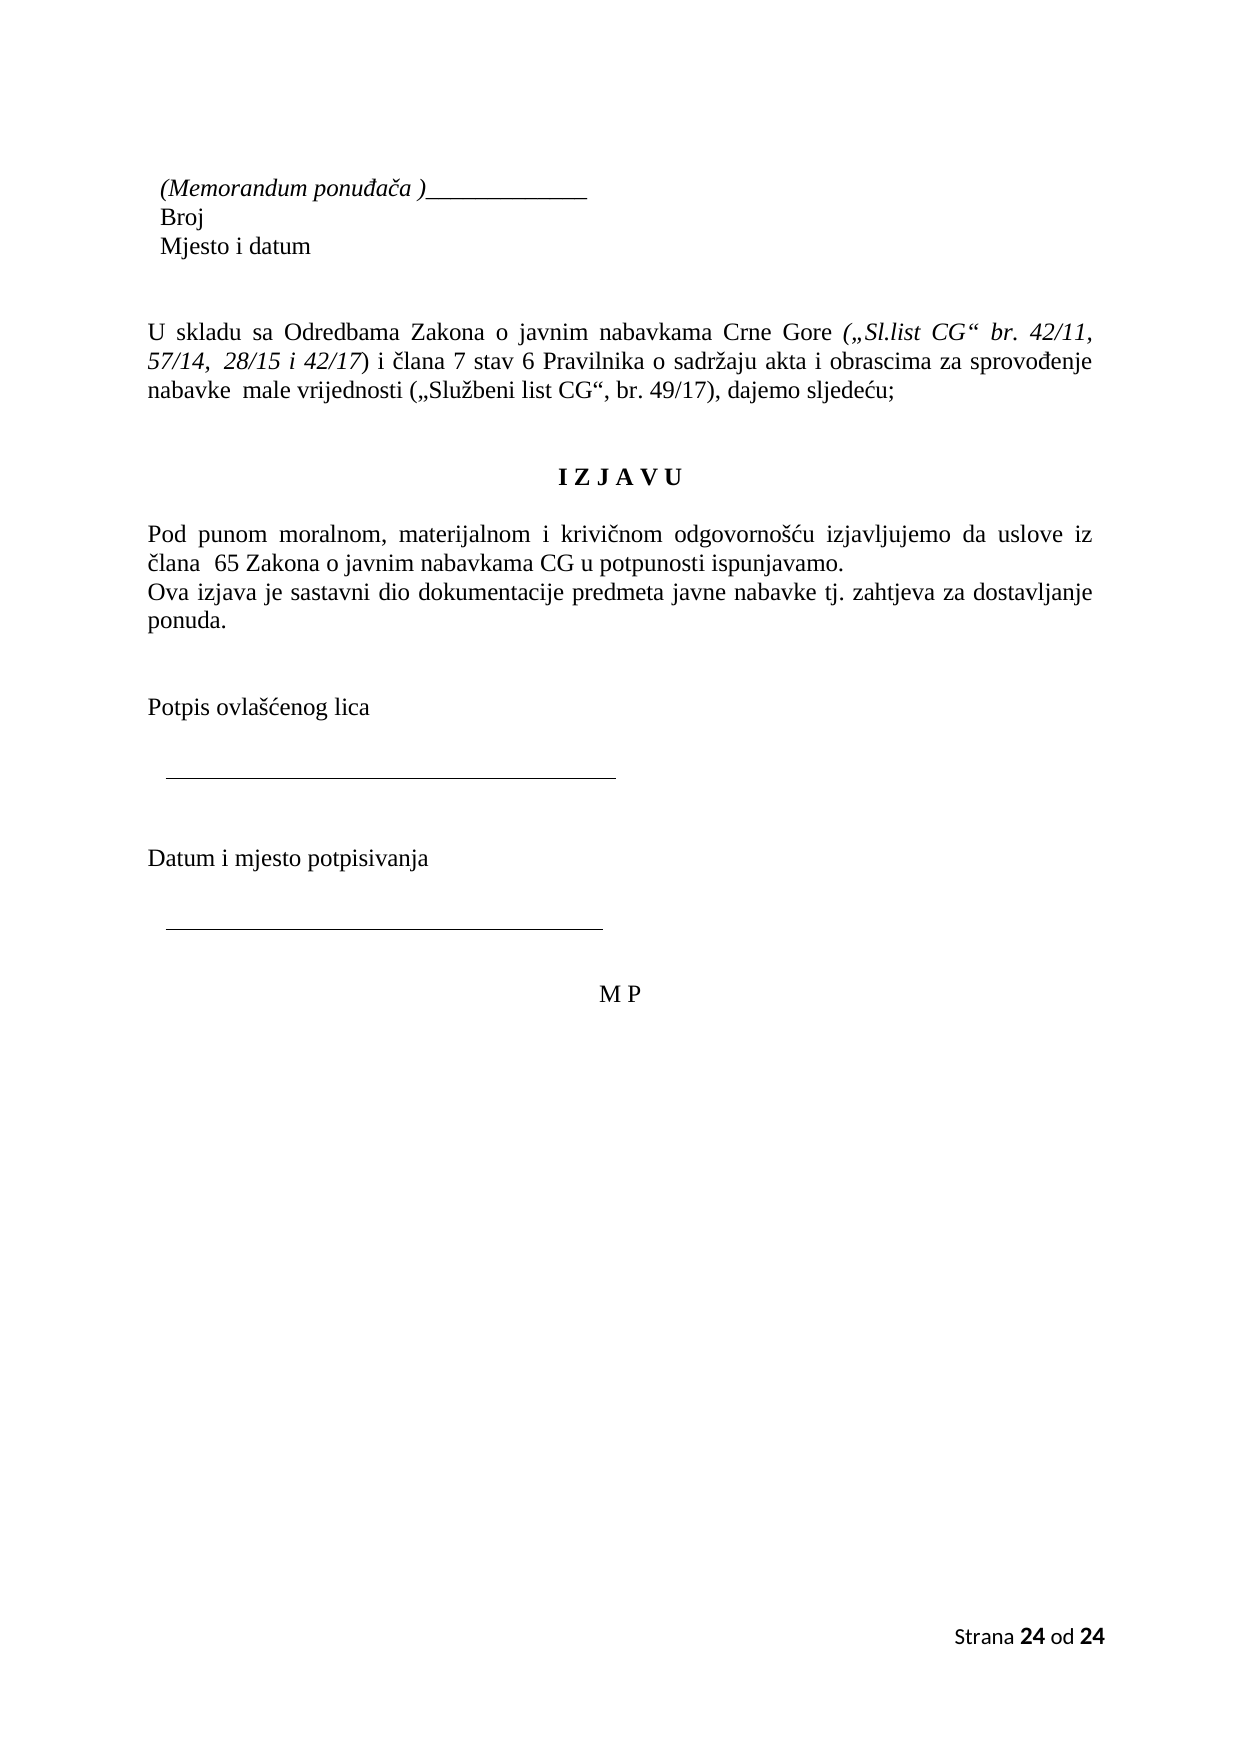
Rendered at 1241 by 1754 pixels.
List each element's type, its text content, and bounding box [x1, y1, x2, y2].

text Mjesto i datum [160, 231, 1105, 260]
text Pod punom moralnom, materijalnom i krivičnom odgovornošću izjavljujemo da uslove iz člana 65 Zakona o javnim nabavkama CG u potpunosti ispunjavamo. [147, 519, 1093, 577]
text Broj [160, 202, 1105, 231]
text Potpis ovlašćenog lica [147, 692, 1105, 721]
text Ova izjava je sastavni dio dokumentacije predmeta javne nabavke tj. zahtjeva za dostavljanje ponuda. [147, 577, 1092, 634]
text (Memorandum ponuđača )_____________ [160, 173, 1105, 202]
text M P [314, 979, 926, 1008]
text Datum i mjesto potpisivanja [147, 843, 1105, 871]
text U skladu sa Odredbama Zakona o javnim nabavkama Crne Gore („Sl.list CG“ br. 42/11, 57/14, 28/15 i 42/17) i člana 7 stav 6 Pravilnika o sadržaju akta i obrascima za sprovođenje nabavke male vrijednosti („Službeni list CG“, br. 49/17), dajemo sljedeću; [147, 317, 1093, 403]
subtitle I Z J A V U [551, 462, 689, 491]
